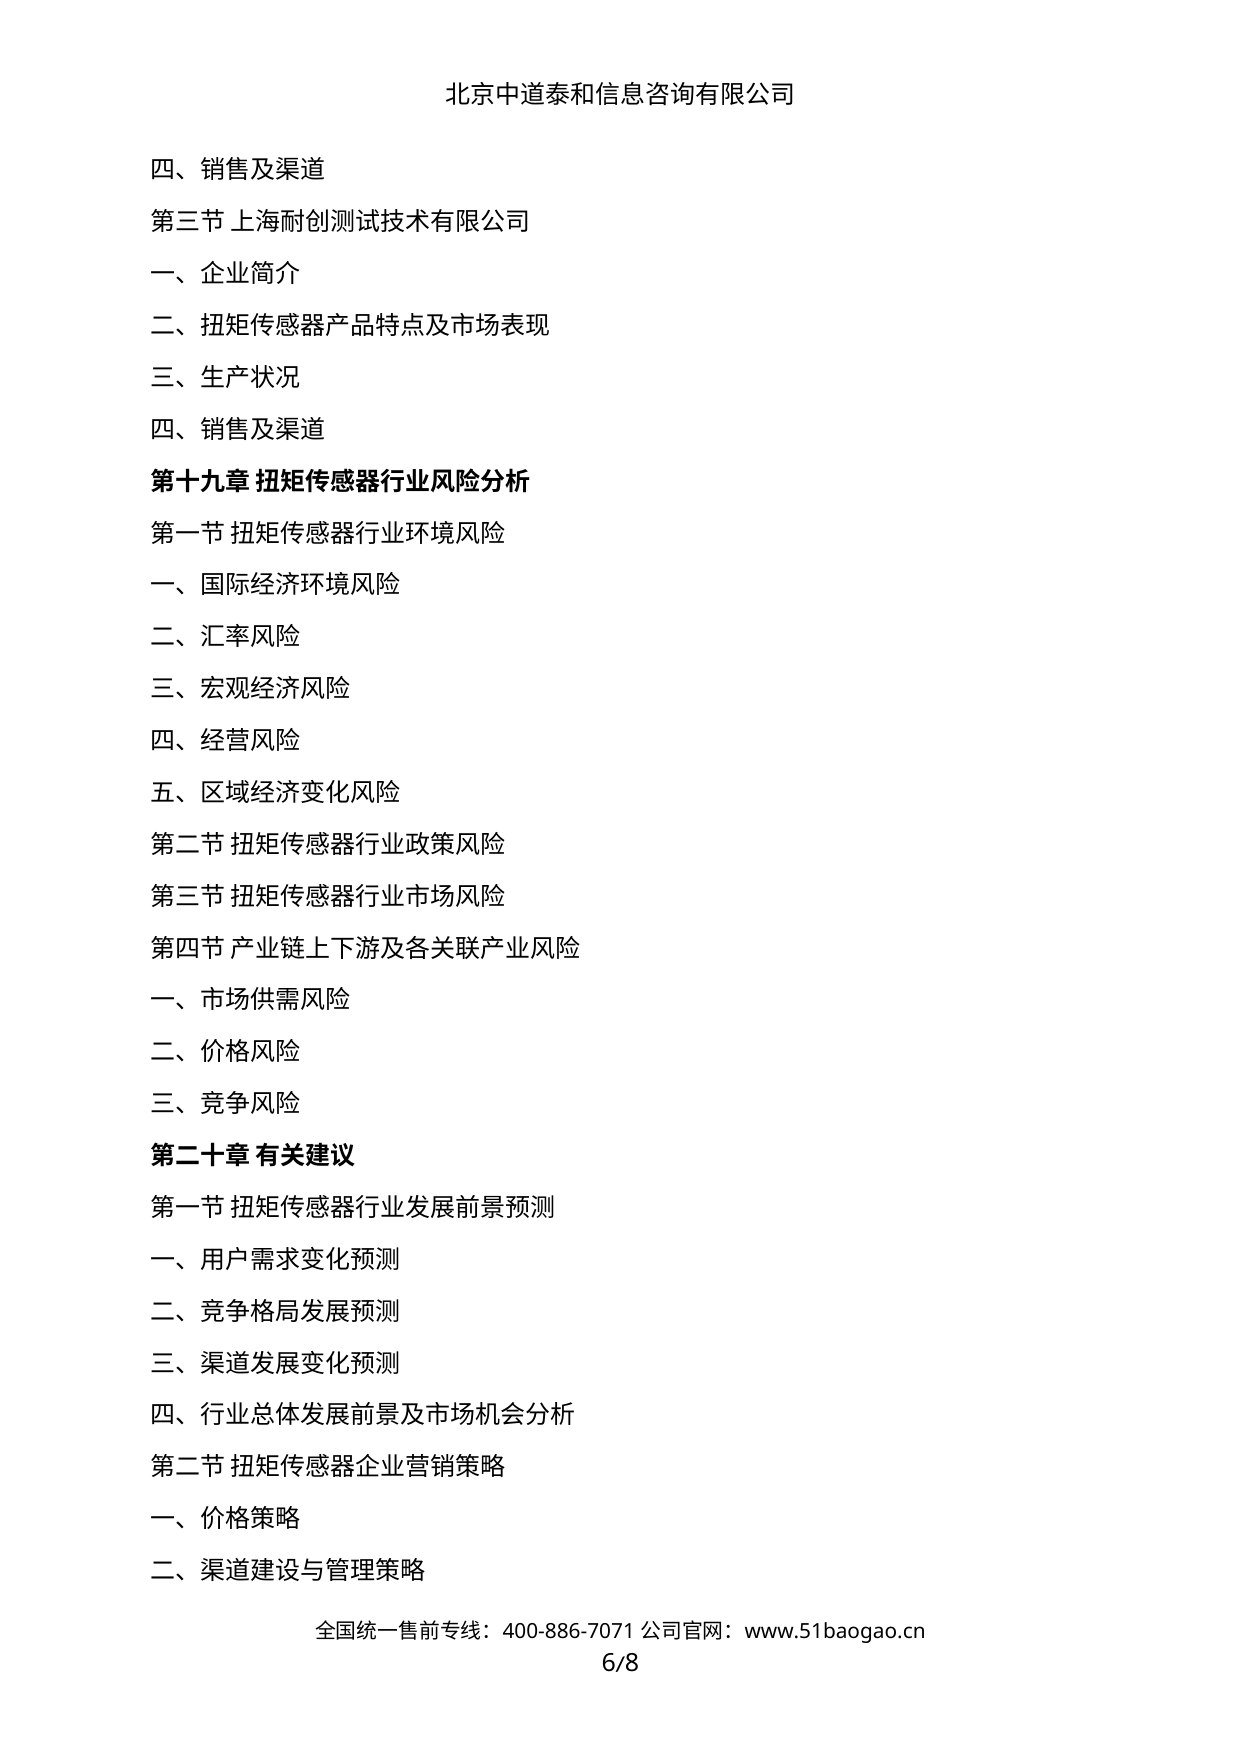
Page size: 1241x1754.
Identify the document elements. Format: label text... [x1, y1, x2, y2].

text 二、扭矩传感器产品特点及市场表现 [150, 306, 1090, 342]
text 一、价格策略 [150, 1499, 1090, 1535]
text 三、渠道发展变化预测 [150, 1343, 1090, 1379]
text 四、销售及渠道 [150, 409, 1090, 446]
text 四、经营风险 [150, 721, 1090, 757]
text 三、竞争风险 [150, 1084, 1090, 1120]
text 一、用户需求变化预测 [150, 1239, 1090, 1276]
text 一、企业简介 [150, 254, 1090, 290]
text 三、宏观经济风险 [150, 669, 1090, 705]
text 第三节 上海耐创测试技术有限公司 [150, 202, 1090, 238]
text 第二节 扭矩传感器行业政策风险 [150, 824, 1090, 861]
text 第四节 产业链上下游及各关联产业风险 [150, 928, 1090, 964]
text 一、国际经济环境风险 [150, 565, 1090, 601]
text 二、汇率风险 [150, 617, 1090, 653]
text 四、行业总体发展前景及市场机会分析 [150, 1395, 1090, 1431]
text 二、渠道建设与管理策略 [150, 1551, 1090, 1587]
text 一、市场供需风险 [150, 980, 1090, 1016]
text 二、价格风险 [150, 1032, 1090, 1068]
text 第一节 扭矩传感器行业发展前景预测 [150, 1187, 1090, 1224]
text 第二十章 有关建议 [150, 1136, 1090, 1172]
text 第三节 扭矩传感器行业市场风险 [150, 876, 1090, 912]
text 四、销售及渠道 [150, 150, 1090, 186]
text 第二节 扭矩传感器企业营销策略 [150, 1447, 1090, 1483]
text 二、竞争格局发展预测 [150, 1291, 1090, 1327]
text 五、区域经济变化风险 [150, 772, 1090, 809]
text 三、生产状况 [150, 357, 1090, 394]
text 第十九章 扭矩传感器行业风险分析 [150, 461, 1090, 497]
text 第一节 扭矩传感器行业环境风险 [150, 513, 1090, 549]
